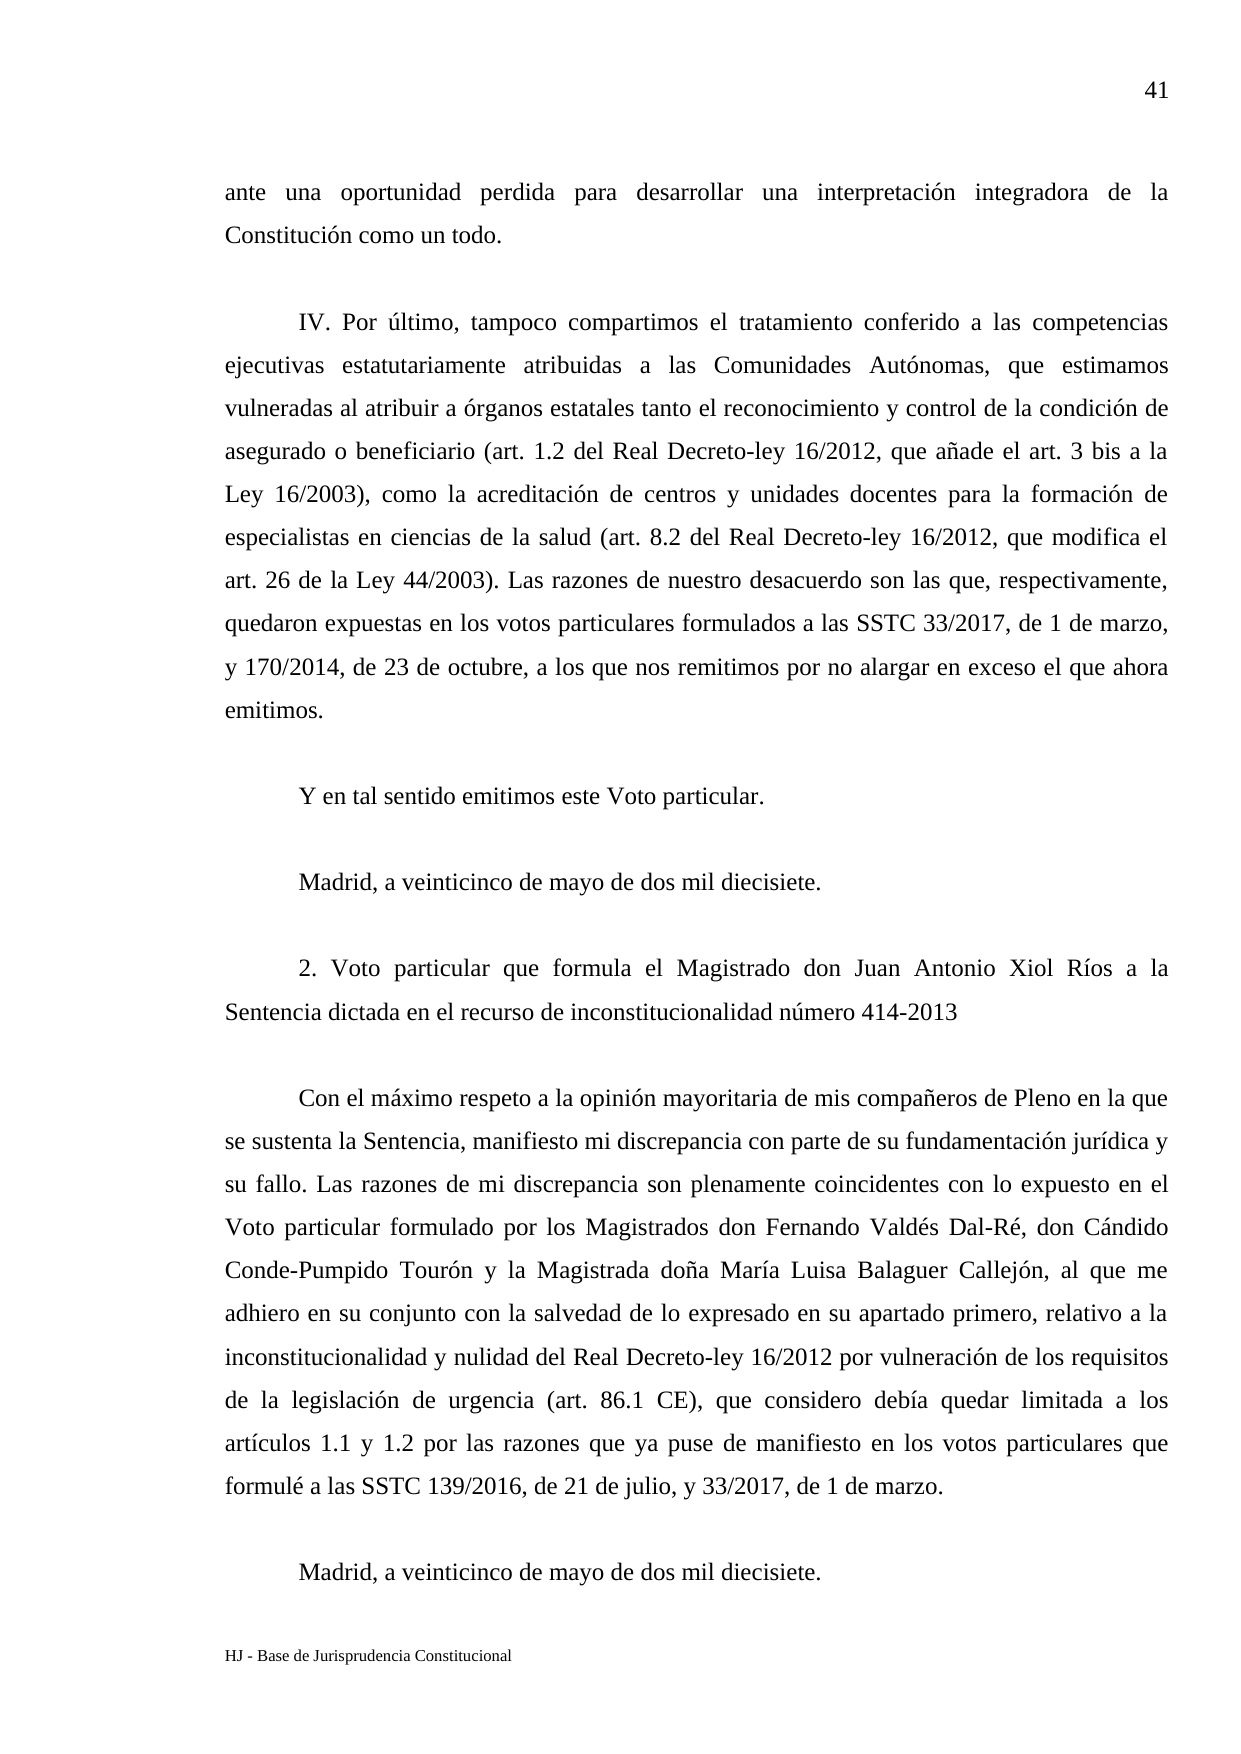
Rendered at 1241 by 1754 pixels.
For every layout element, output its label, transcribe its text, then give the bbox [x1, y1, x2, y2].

text Madrid, a veinticinco de mayo de dos mil diecisiete. [224, 867, 1169, 896]
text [224, 177, 1169, 249]
text Con el máximo respeto a la opinión mayoritaria de mis compañeros de Pleno en la que se sustenta la Sentencia, manifiesto mi discrepancia con parte de su fundamentación jurídica y su fallo. Las razones de mi discrepancia son plenamente coincidentes con lo expuesto en el Voto particular formulado por los Magistrados don Fernando Valdés Dal-Ré, don Cándido Conde-Pumpido Tourón y la Magistrada doña María Luisa Balaguer Callejón, al que me adhiero en su conjunto con la salvedad de lo expresado en su apartado primero, relativo a la inconstitucionalidad y nulidad del Real Decreto-ley 16/2012 por vulneración de los requisitos de la legislación de urgencia (art. 86.1 CE), que considero debía quedar limitada a los artículos 1.1 y 1.2 por las razones que ya puse de manifiesto en los votos particulares que formulé a las SSTC 139/2016, de 21 de julio, y 33/2017, de 1 de marzo. [224, 1083, 1169, 1500]
text 2. Voto particular que formula el Magistrado don Juan Antonio Xiol Ríos a la Sentencia dictada en el recurso de inconstitucionalidad número 414-2013 [224, 953, 1169, 1025]
text Madrid, a veinticinco de mayo de dos mil diecisiete. [224, 1557, 1169, 1586]
text Y en tal sentido emitimos este Voto particular. [224, 781, 1169, 810]
text IV. Por último, tampoco compartimos el tratamiento conferido a las competencias ejecutivas estatutariamente atribuidas a las Comunidades Autónomas, que estimamos vulneradas al atribuir a órganos estatales tanto el reconocimiento y control de la condición de asegurado o beneficiario (art. 1.2 del Real Decreto-ley 16/2012, que añade el art. 3 bis a la Ley 16/2003), como la acreditación de centros y unidades docentes para la formación de especialistas en ciencias de la salud (art. 8.2 del Real Decreto-ley 16/2012, que modifica el art. 26 de la Ley 44/2003). Las razones de nuestro desacuerdo son las que, respectivamente, quedaron expuestas en los votos particulares formulados a las SSTC 33/2017, de 1 de marzo, y 170/2014, de 23 de octubre, a los que nos remitimos por no alargar en exceso el que ahora emitimos. [224, 307, 1169, 723]
